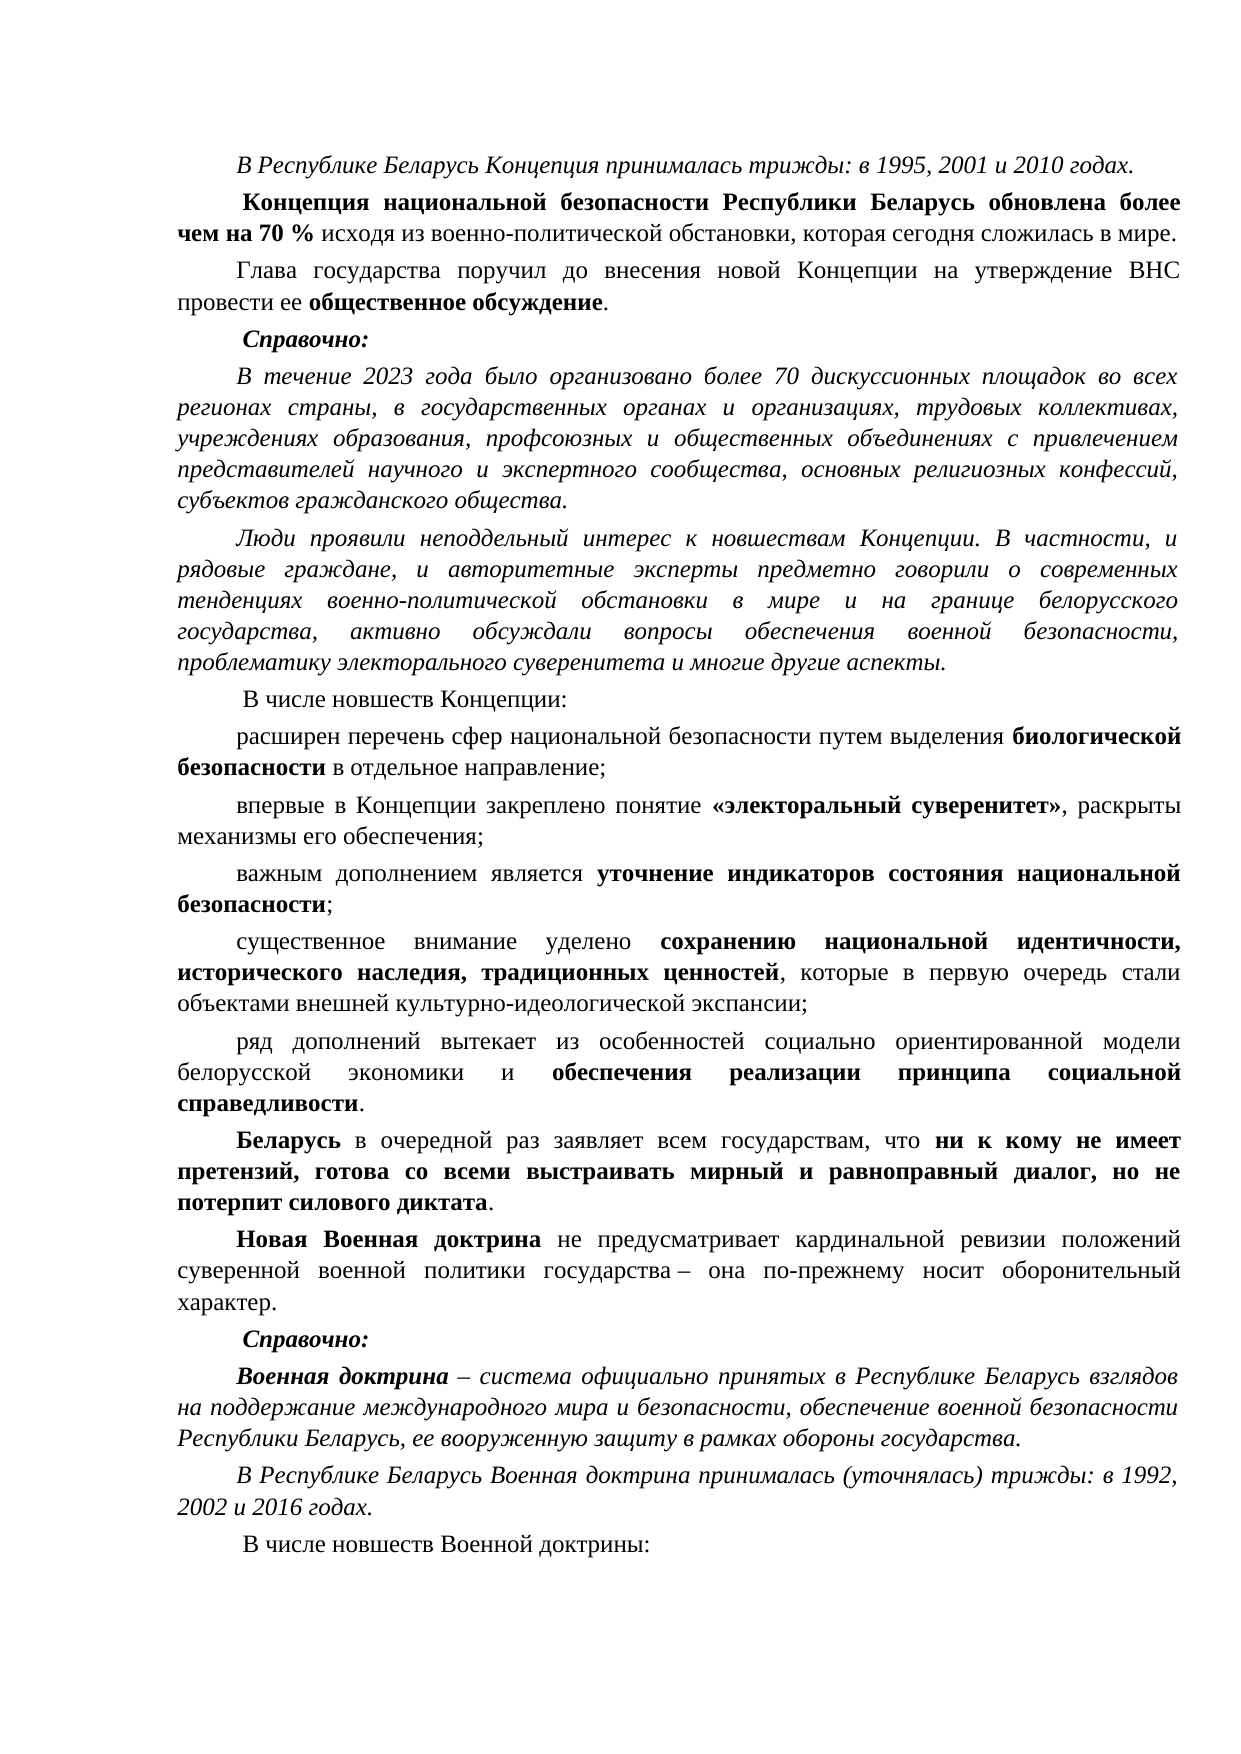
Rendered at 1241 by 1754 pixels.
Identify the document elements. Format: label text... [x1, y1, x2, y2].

text Новая Военная доктрина не предусматривает кардинальной ревизии положений суверенной военной политики государства – она по-прежнему носит оборонительный характер. [177, 1224, 1181, 1315]
text Концепция национальной безопасности Республики Беларусь обновлена более чем на 70 % исходя из военно-политической обстановки, которая сегодня сложилась в мире. [177, 187, 1181, 247]
text В числе новшеств Концепции: [177, 684, 1181, 713]
text Справочно: [177, 1324, 1181, 1353]
text впервые в Концепции закреплено понятие «электоральный суверенитет», раскрыты механизмы его обеспечения; [177, 790, 1181, 849]
text существенное внимание уделено сохранению национальной идентичности, исторического наследия, традиционных ценностей, которые в первую очередь стали объектами внешней культурно-идеологической экспансии; [177, 926, 1181, 1017]
text расширен перечень сфер национальной безопасности путем выделения биологической безопасности в отдельное направление; [177, 721, 1181, 781]
text важным дополнением является уточнение индикаторов состояния национальной безопасности; [177, 858, 1181, 918]
text Беларусь в очередной раз заявляет всем государствам, что ни к кому не имеет претензий, готова со всеми выстраивать мирный и равноправный диалог, но не потерпит силового диктата. [177, 1125, 1181, 1216]
text ряд дополнений вытекает из особенностей социально ориентированной модели белорусской экономики и обеспечения реализации принципа социальной справедливости. [177, 1026, 1181, 1117]
text Справочно: [177, 324, 1181, 353]
text Военная доктрина – система официально принятых в Республике Беларусь взглядов на поддержание международного мира и безопасности, обеспечение военной безопасности Республики Беларусь, ее вооруженную защиту в рамках обороны государства. [177, 1361, 1181, 1452]
text Люди проявили неподдельный интерес к новшествам Концепции. В частности, и рядовые граждане, и авторитетные эксперты предметно говорили о современных тенденциях военно-политической обстановки в мире и на границе белорусского государства, активно обсуждали вопросы обеспечения военной безопасности, проблематику электорального суверенитета и многие другие аспекты. [177, 523, 1181, 676]
text В течение 2023 года было организовано более 70 дискуссионных площадок во всех регионах страны, в государственных органах и организациях, трудовых коллективах, учреждениях образования, профсоюзных и общественных объединениях с привлечением представителей научного и экспертного сообщества, основных религиозных конфессий, субъектов гражданского общества. [177, 361, 1181, 514]
text В Республике Беларусь Военная доктрина принималась (уточнялась) трижды: в 1992, 2002 и 2016 годах. [177, 1461, 1181, 1520]
text В Республике Беларусь Концепция принималась трижды: в 1995, 2001 и 2010 годах. [177, 150, 1181, 179]
text Глава государства поручил до внесения новой Концепции на утверждение ВНС провести ее общественное обсуждение. [177, 256, 1181, 315]
text В числе новшеств Военной доктрины: [177, 1529, 1181, 1558]
